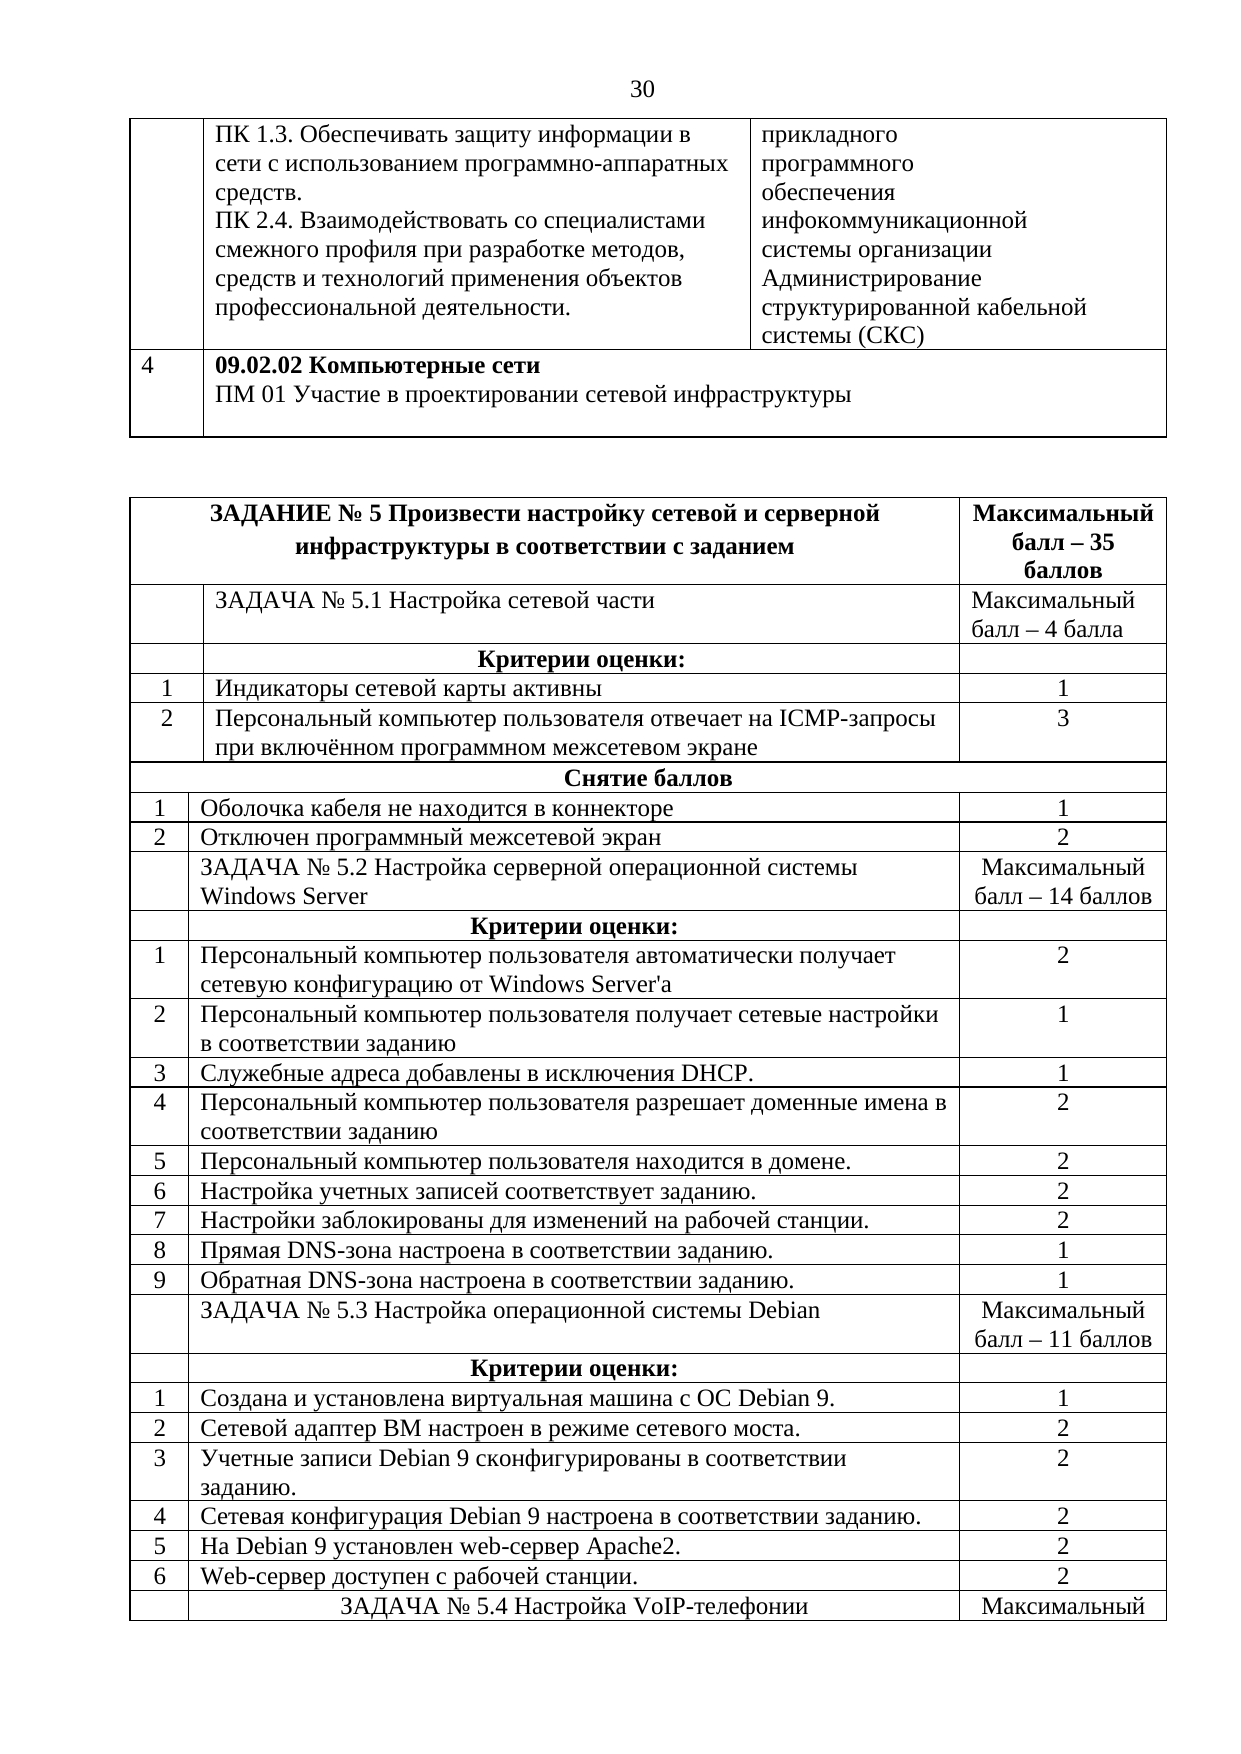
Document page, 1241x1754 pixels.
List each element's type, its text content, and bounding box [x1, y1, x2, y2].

table_cell 1 [960, 999, 1166, 1057]
table_cell 5 [131, 1146, 188, 1175]
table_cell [960, 1591, 1166, 1619]
table_cell 1 [131, 793, 188, 821]
table_cell 4 [131, 1501, 188, 1530]
table_cell Критерии оценки: [189, 911, 959, 939]
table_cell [204, 119, 750, 349]
table_cell Сетевая конфигурация Debian 9 настроена в соответствии заданию. [189, 1501, 959, 1530]
table_cell 2 [960, 1531, 1166, 1560]
table_cell На Debian 9 установлен web-сервер Apache2. [189, 1531, 959, 1560]
table_cell 4 [131, 1088, 188, 1145]
table_cell 1 [960, 674, 1166, 702]
table_cell Учетные записи Debian 9 сконфигурированы в соответствии заданию. [189, 1443, 959, 1500]
table_cell 2 [960, 1088, 1166, 1145]
table_cell 2 [960, 1206, 1166, 1234]
table_cell Web-сервер доступен с рабочей станции. [189, 1561, 959, 1590]
table_cell 2 [131, 823, 188, 851]
table_cell 3 [131, 1058, 188, 1086]
table_cell Настройка учетных записей соответствует заданию. [189, 1176, 959, 1204]
table_header Снятие баллов [131, 763, 1166, 792]
table_cell [960, 911, 1166, 939]
table_cell 09.02.02 Компьютерные сети ПМ 01 Участие в проектировании сетевой инфраструктуры [204, 350, 1166, 436]
table_cell 1 [960, 793, 1166, 821]
table_cell 2 [960, 941, 1166, 998]
table_cell 1 [131, 1383, 188, 1412]
table_cell 6 [131, 1176, 188, 1204]
table_cell 1 [960, 1383, 1166, 1412]
table_cell 2 [960, 823, 1166, 851]
table_cell [131, 852, 188, 910]
table_cell Персональный компьютер пользователя получает сетевые настройки в соответствии заданию [189, 999, 959, 1057]
table_cell Обратная DNS-зона настроена в соответствии заданию. [189, 1265, 959, 1294]
table_cell Создана и установлена виртуальная машина с ОС Debian 9. [189, 1383, 959, 1412]
table_cell Индикаторы сетевой карты активны [204, 674, 959, 702]
table_cell 8 [131, 1235, 188, 1264]
table_cell Максимальный балл – 14 баллов [960, 852, 1166, 910]
table_cell 4 [131, 350, 203, 436]
table_cell Критерии оценки: [204, 644, 959, 672]
table_header Максимальный балл – 35 баллов [960, 498, 1166, 584]
table_cell 3 [960, 703, 1166, 761]
table_cell 1 [131, 674, 203, 702]
table_cell [131, 1295, 188, 1352]
table_header ЗАДАНИЕ № 5 Произвести настройку сетевой и серверной инфраструктуры в соответствии с заданием [131, 498, 959, 584]
table_cell 2 [960, 1443, 1166, 1500]
table_cell 2 [131, 703, 203, 761]
table_cell 6 [131, 1561, 188, 1590]
table_cell 1 [131, 941, 188, 998]
table_cell 3 [131, 1443, 188, 1500]
table_cell Служебные адреса добавлены в исключения DHCP. [189, 1058, 959, 1086]
table_cell [131, 911, 188, 939]
table_cell 2 [960, 1561, 1166, 1590]
table_cell 5 [131, 1531, 188, 1560]
table_cell ЗАДАЧА № 5.3 Настройка операционной системы Debian [189, 1295, 959, 1352]
table_cell Максимальный балл – 11 баллов [960, 1295, 1166, 1352]
table_cell [131, 644, 203, 672]
table_cell Критерии оценки: [189, 1354, 959, 1382]
table_cell [131, 1354, 188, 1382]
table_cell 2 [960, 1176, 1166, 1204]
table_cell 2 [960, 1501, 1166, 1530]
table_cell 7 [131, 1206, 188, 1234]
table_cell 1 [960, 1265, 1166, 1294]
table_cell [189, 1591, 959, 1619]
table_cell 1 [960, 1235, 1166, 1264]
table_cell 2 [131, 999, 188, 1057]
table_cell Сетевой адаптер ВМ настроен в режиме сетевого моста. [189, 1413, 959, 1442]
table_cell Персональный компьютер пользователя разрешает доменные имена в соответствии заданию [189, 1088, 959, 1145]
table_cell 2 [131, 1413, 188, 1442]
table_cell Персональный компьютер пользователя отвечает на ICMP-запросы при включённом программном межсетевом экране [204, 703, 959, 761]
table_cell 1 [960, 1058, 1166, 1086]
table_cell 3 [131, 119, 203, 349]
table_cell Настройки заблокированы для изменений на рабочей станции. [189, 1206, 959, 1234]
table_cell [960, 1354, 1166, 1382]
table_cell [960, 644, 1166, 672]
table_cell 2 [960, 1413, 1166, 1442]
table_cell 9 [131, 1265, 188, 1294]
table_cell Персональный компьютер пользователя автоматически получает сетевую конфигурацию от Windows Server'a [189, 941, 959, 998]
table_cell Отключен программный межсетевой экран [189, 823, 959, 851]
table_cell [751, 119, 1166, 349]
table_cell Персональный компьютер пользователя находится в домене. [189, 1146, 959, 1175]
table_cell Оболочка кабеля не находится в коннекторе [189, 793, 959, 821]
table_cell ЗАДАЧА № 5.2 Настройка серверной операционной системы Windows Server [189, 852, 959, 910]
table_cell 2 [960, 1146, 1166, 1175]
table_cell ЗАДАЧА № 5.1 Настройка сетевой части [204, 585, 959, 643]
table_cell Прямая DNS-зона настроена в соответствии заданию. [189, 1235, 959, 1264]
table_cell [131, 1591, 188, 1619]
table_cell Максимальный балл – 4 балла [960, 585, 1166, 643]
table_cell [131, 585, 203, 643]
